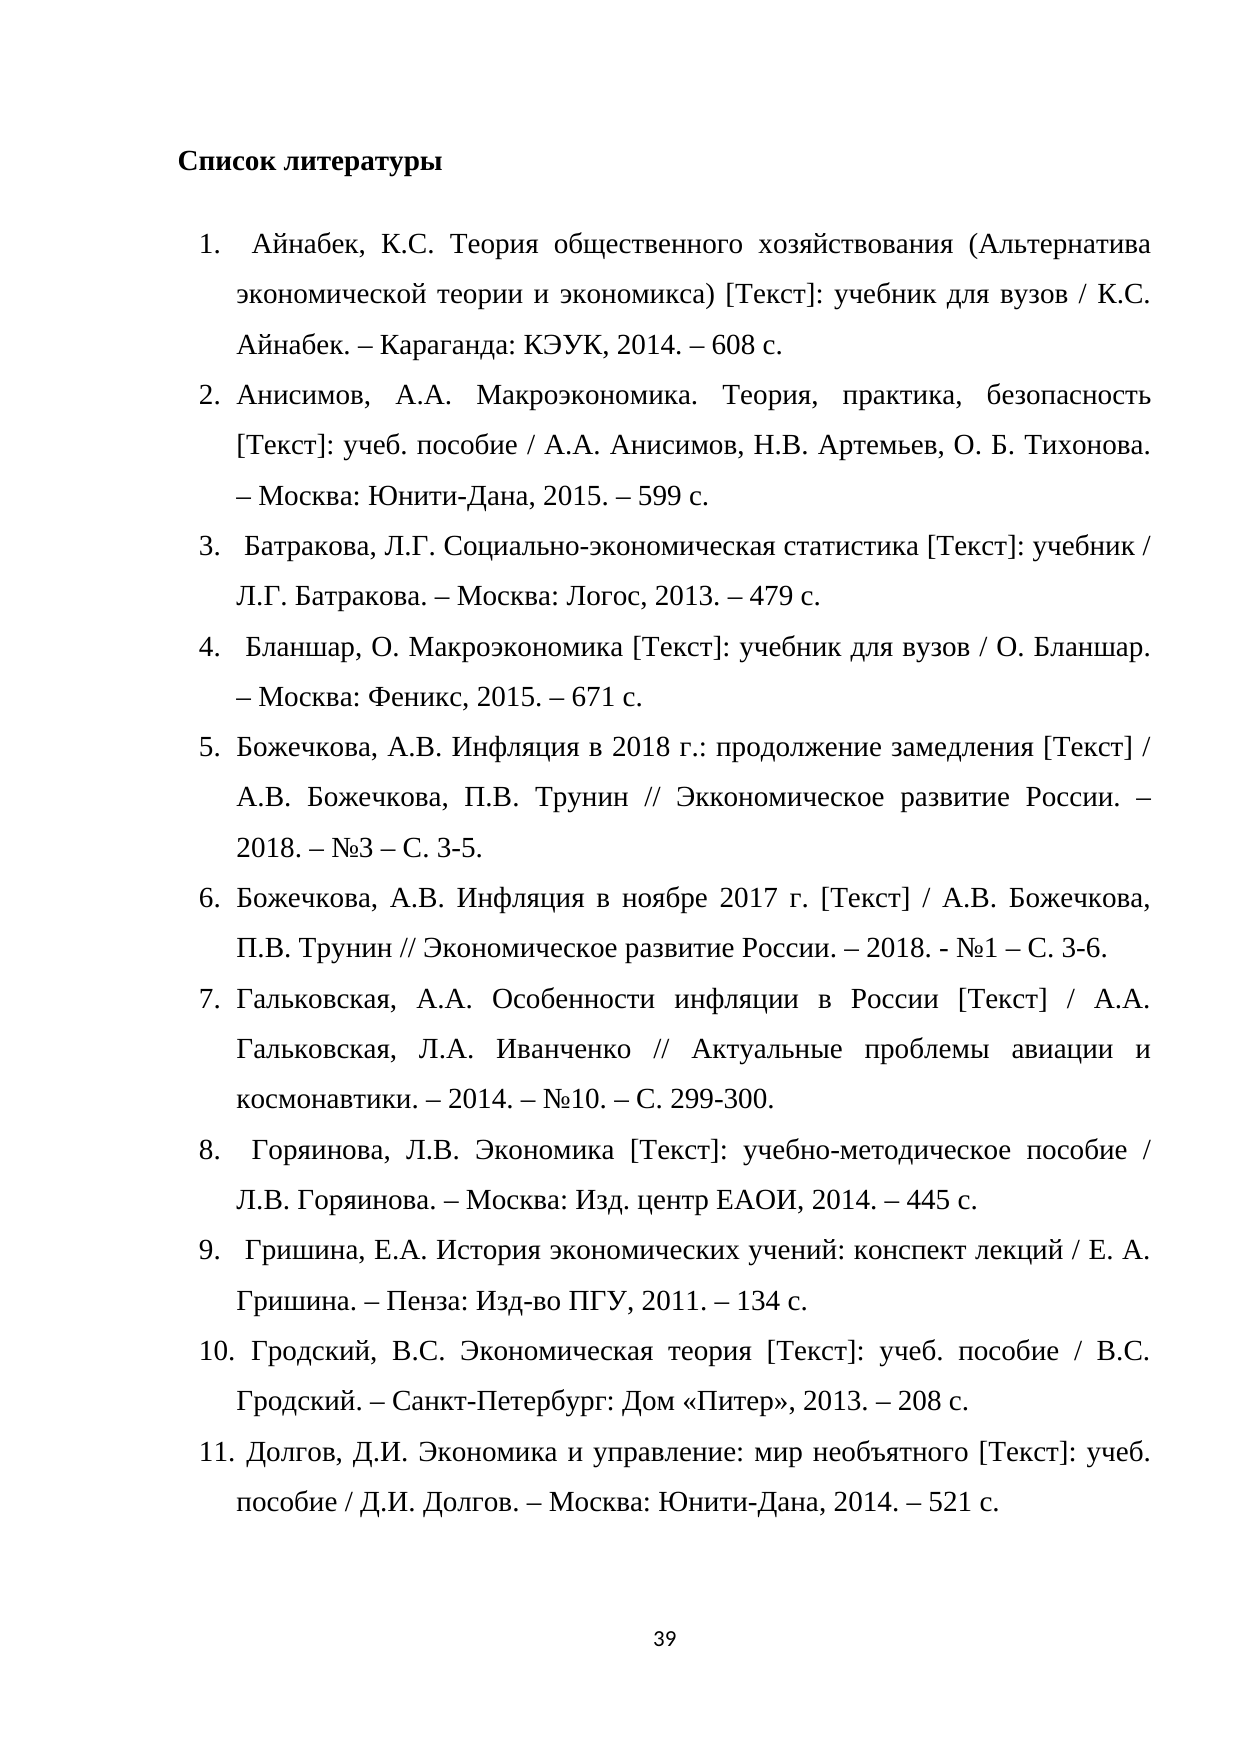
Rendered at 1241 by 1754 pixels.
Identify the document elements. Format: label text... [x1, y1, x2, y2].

list Гальковская, А.А. Особенности инфляции в России [Текст] / А.А. Гальковская, Л.А. Иванченко // Актуальные проблемы авиации и космонавтики. – 2014. – №10. – С. 299-300. [199, 981, 1152, 1115]
list Долгов, Д.И. Экономика и управление: мир необъятного [Текст]: учеб. пособие / Д.И. Долгов. – Москва: Юнити-Дана, 2014. – 521 с. [199, 1434, 1152, 1517]
list Гришина, Е.А. История экономических учений: конспект лекций / Е. А. Гришина. – Пенза: Изд-во ПГУ, 2011. – 134 с. [199, 1232, 1152, 1316]
list Горяинова, Л.В. Экономика [Текст]: учебно-методическое пособие / Л.В. Горяинова. – Москва: Изд. центр ЕАОИ, 2014. – 445 с. [199, 1132, 1152, 1216]
list Анисимов, А.А. Макроэкономика. Теория, практика, безопасность [Текст]: учеб. пособие / А.А. Анисимов, Н.В. Артемьев, О. Б. Тихонова. – Москва: Юнити-Дана, 2015. – 599 с. [199, 377, 1152, 511]
list Гродский, В.С. Экономическая теория [Текст]: учеб. пособие / В.С. Гродский. – Санкт-Петербург: Дом «Питер», 2013. – 208 с. [199, 1333, 1152, 1417]
list Божечкова, А.В. Инфляция в 2018 г.: продолжение замедления [Текст] / А.В. Божечкова, П.В. Трунин // Эккономическое развитие России. – 2018. – №3 – С. 3-5. [199, 729, 1152, 863]
list Бланшар, О. Макроэкономика [Текст]: учебник для вузов / О. Бланшар. – Москва: Феникс, 2015. – 671 с. [199, 629, 1152, 712]
list Айнабек, К.С. Теория общественного хозяйствования (Альтернатива экономической теории и экономикса) [Текст]: учебник для вузов / К.С. Айнабек. – Караганда: КЭУК, 2014. – 608 с. [199, 226, 1152, 360]
list Божечкова, А.В. Инфляция в ноябре 2017 г. [Текст] / А.В. Божечкова, П.В. Трунин // Экономическое развитие России. – 2018. - №1 – С. 3-6. [199, 880, 1152, 964]
list Батракова, Л.Г. Социально-экономическая статистика [Текст]: учебник / Л.Г. Батракова. – Москва: Логос, 2013. – 479 с. [199, 528, 1152, 612]
subtitle Список литературы [177, 143, 1152, 177]
